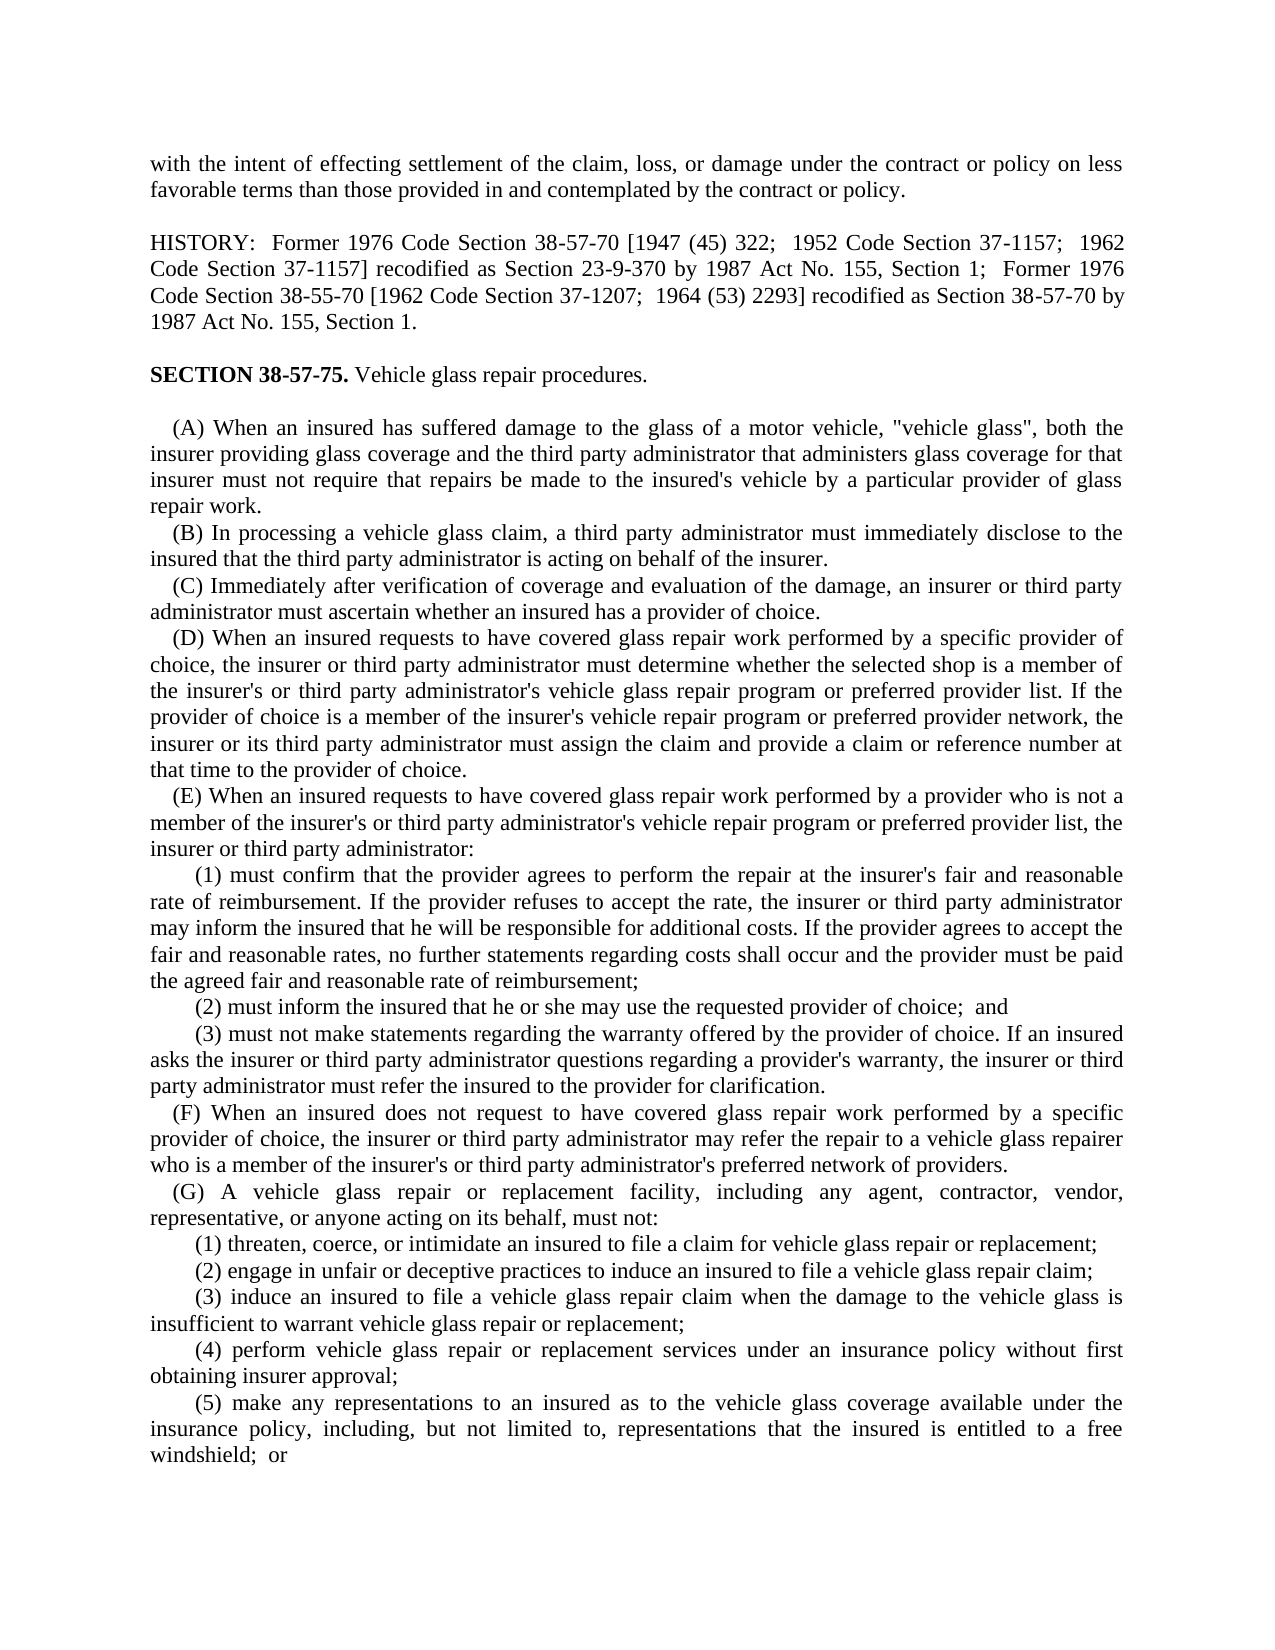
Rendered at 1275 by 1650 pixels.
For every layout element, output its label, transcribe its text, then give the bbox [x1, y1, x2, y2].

text (E) When an insured requests to have covered glass repair work performed by a provider who is not a member of the insurer's or third party administrator's vehicle repair program or preferred provider list, the insurer or third party administrator: [150, 782, 1125, 862]
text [150, 150, 1125, 203]
text (1) must confirm that the provider agrees to perform the repair at the insurer's fair and reasonable rate of reimbursement. If the provider refuses to accept the rate, the insurer or third party administrator may inform the insured that he will be responsible for additional costs. If the provider agrees to accept the fair and reasonable rates, no further statements regarding costs shall occur and the provider must be paid the agreed fair and reasonable rate of reimbursement; [150, 862, 1125, 993]
text (B) In processing a vehicle glass claim, a third party administrator must immediately disclose to the insured that the third party administrator is acting on behalf of the insurer. [150, 519, 1125, 572]
text (C) Immediately after verification of coverage and evaluation of the damage, an insurer or third party administrator must ascertain whether an insured has a provider of choice. [150, 572, 1125, 624]
text (1) threaten, coerce, or intimidate an insured to file a claim for vehicle glass repair or replacement; [150, 1231, 1125, 1257]
text SECTION 38-57-75. Vehicle glass repair procedures. [150, 361, 1125, 387]
text (A) When an insured has suffered damage to the glass of a motor vehicle, "vehicle glass", both the insurer providing glass coverage and the third party administrator that administers glass coverage for that insurer must not require that repairs be made to the insured's vehicle by a particular provider of glass repair work. [150, 413, 1125, 519]
text (3) induce an insured to file a vehicle glass repair claim when the damage to the vehicle glass is insufficient to warrant vehicle glass repair or replacement; [150, 1283, 1125, 1336]
text (4) perform vehicle glass repair or replacement services under an insurance policy without first obtaining insurer approval; [150, 1336, 1125, 1389]
text (G) A vehicle glass repair or replacement facility, including any agent, contractor, vendor, representative, or anyone acting on its behalf, must not: [150, 1178, 1125, 1231]
text (D) When an insured requests to have covered glass repair work performed by a specific provider of choice, the insurer or third party administrator must determine whether the selected shop is a member of the insurer's or third party administrator's vehicle glass repair program or preferred provider list. If the provider of choice is a member of the insurer's vehicle repair program or preferred provider network, the insurer or its third party administrator must assign the claim and provide a claim or reference number at that time to the provider of choice. [150, 624, 1125, 782]
text (5) make any representations to an insured as to the vehicle glass coverage available under the insurance policy, including, but not limited to, representations that the insured is entitled to a free windshield; or [150, 1389, 1125, 1468]
text (F) When an insured does not request to have covered glass repair work performed by a specific provider of choice, the insurer or third party administrator may refer the repair to a vehicle glass repairer who is a member of the insurer's or third party administrator's preferred network of providers. [150, 1099, 1125, 1178]
text HISTORY: Former 1976 Code Section 38-57-70 [1947 (45) 322; 1952 Code Section 37-1157; 1962 Code Section 37-1157] recodified as Section 23-9-370 by 1987 Act No. 155, Section 1; Former 1976 Code Section 38-55-70 [1962 Code Section 37-1207; 1964 (53) 2293] recodified as Section 38-57-70 by 1987 Act No. 155, Section 1. [150, 229, 1125, 334]
text (2) engage in unfair or deceptive practices to induce an insured to file a vehicle glass repair claim; [150, 1257, 1125, 1283]
text (3) must not make statements regarding the warranty offered by the provider of choice. If an insured asks the insurer or third party administrator questions regarding a provider's warranty, the insurer or third party administrator must refer the insured to the provider for clarification. [150, 1020, 1125, 1099]
text (2) must inform the insured that he or she may use the requested provider of choice; and [150, 993, 1125, 1020]
